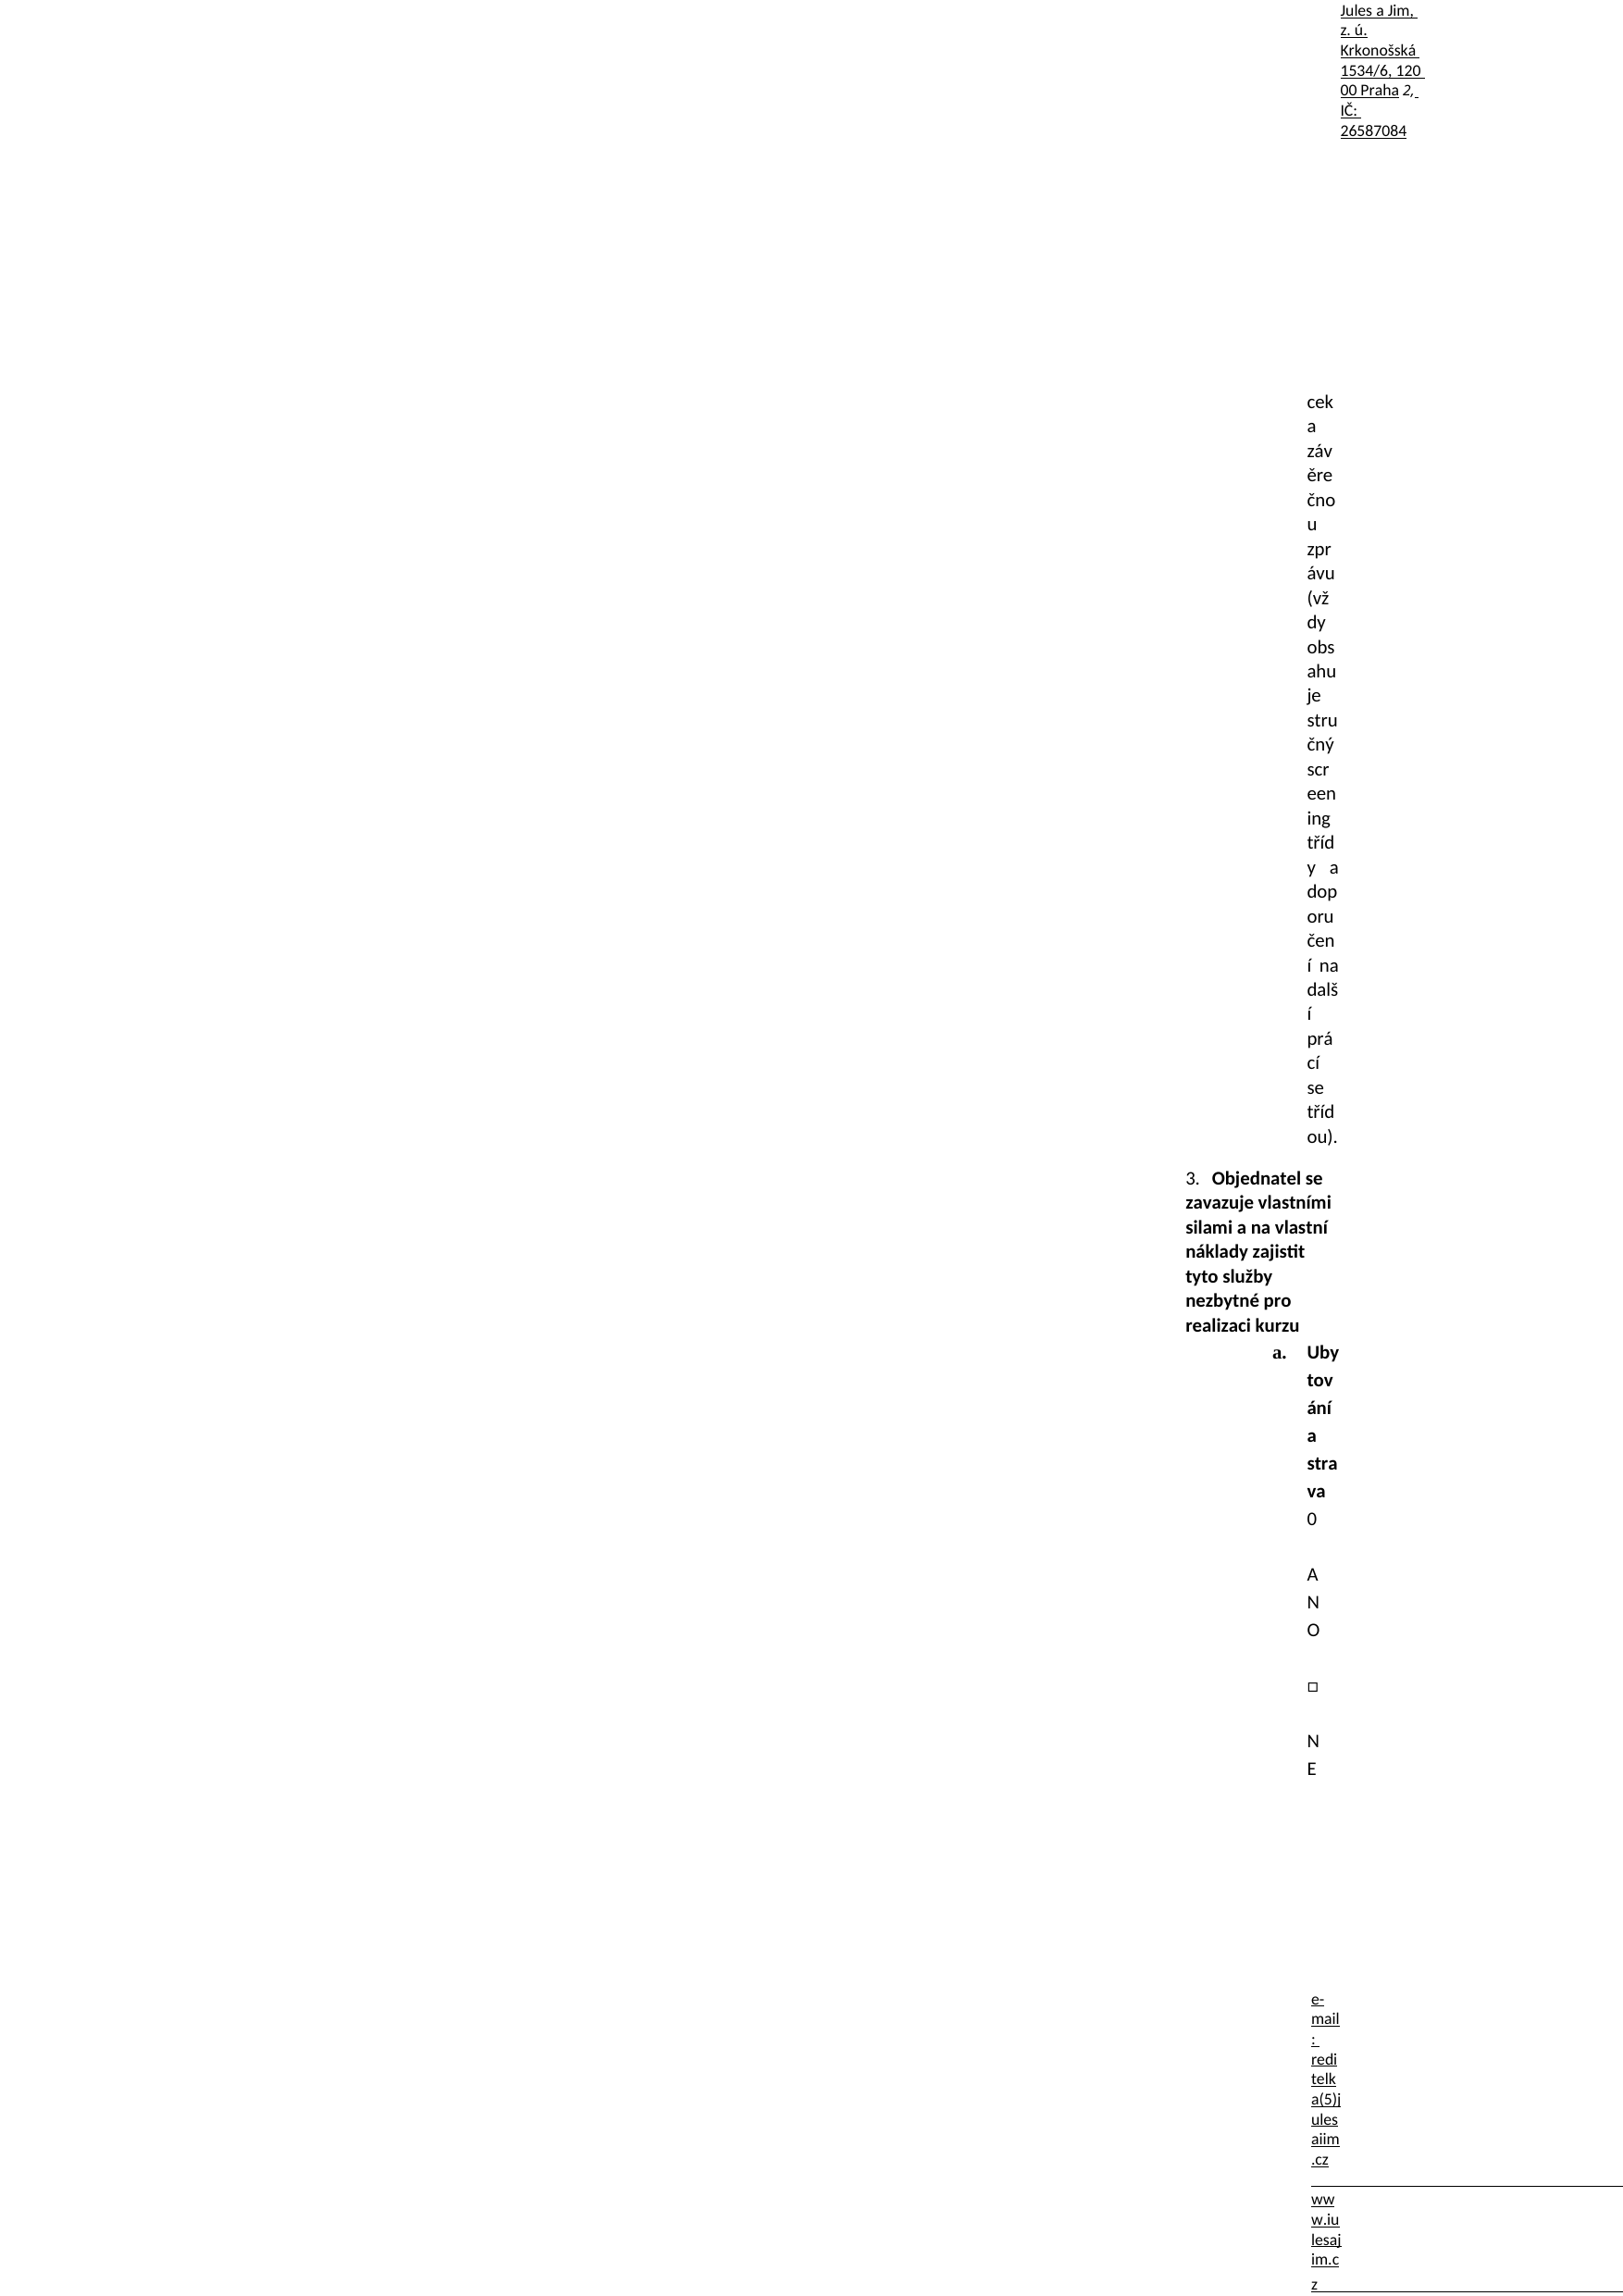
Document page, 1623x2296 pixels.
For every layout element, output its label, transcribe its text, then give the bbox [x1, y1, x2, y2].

list Objednatel se zavazuje vlastními silami a na vlastní náklady zajistit tyto služby nezbytné pro realizaci kurzu [1185, 1165, 1338, 1336]
list Ubytování a strava [1272, 1336, 1343, 1503]
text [1272, 389, 1338, 1148]
